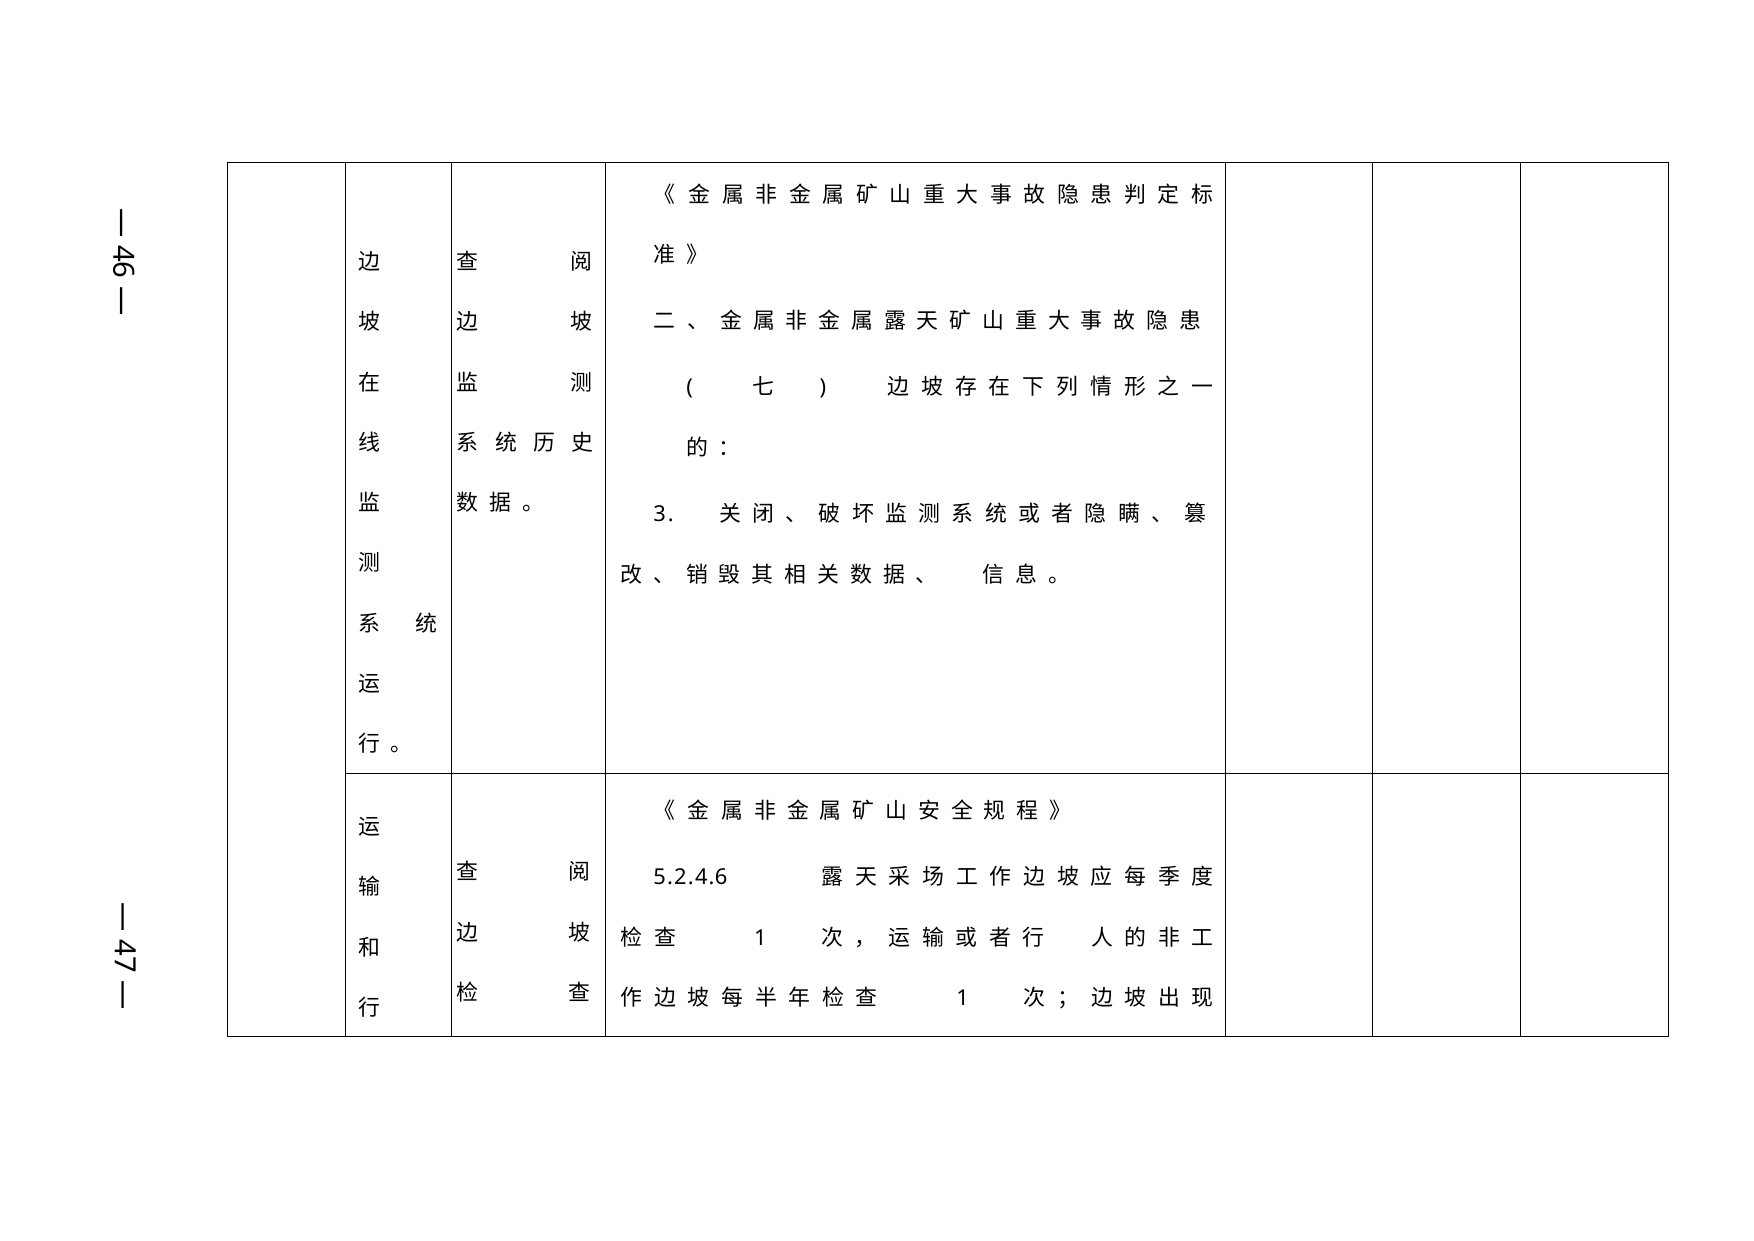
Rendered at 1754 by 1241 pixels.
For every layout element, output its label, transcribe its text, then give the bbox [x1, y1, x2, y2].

table_header [1373, 163, 1520, 772]
table_cell [1226, 774, 1372, 1036]
table_header [1521, 163, 1668, 772]
table_header 《金属非金属矿山重大事故隐患判定标准》 二、金属非金属露天矿山重大事故隐患 (七) 边坡存在下列情形之一的： 3.关闭、破坏监测系统或者隐瞒、篡改、销毁其相关数据、 信息。 [606, 163, 1225, 772]
table_cell [1521, 774, 1668, 1036]
table_header 查 阅 边 坡 监 测 系统历史数据。 [452, 163, 605, 772]
table_header [1226, 163, 1372, 772]
table_header 边 坡 在 线 监 测 系统 运行。 [346, 163, 451, 772]
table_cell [606, 774, 1225, 1036]
table_cell [1373, 774, 1520, 1036]
table_cell 查 阅 边 坡 检 查 记录。 [452, 774, 605, 1036]
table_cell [346, 774, 451, 1036]
table_header [228, 163, 345, 1036]
